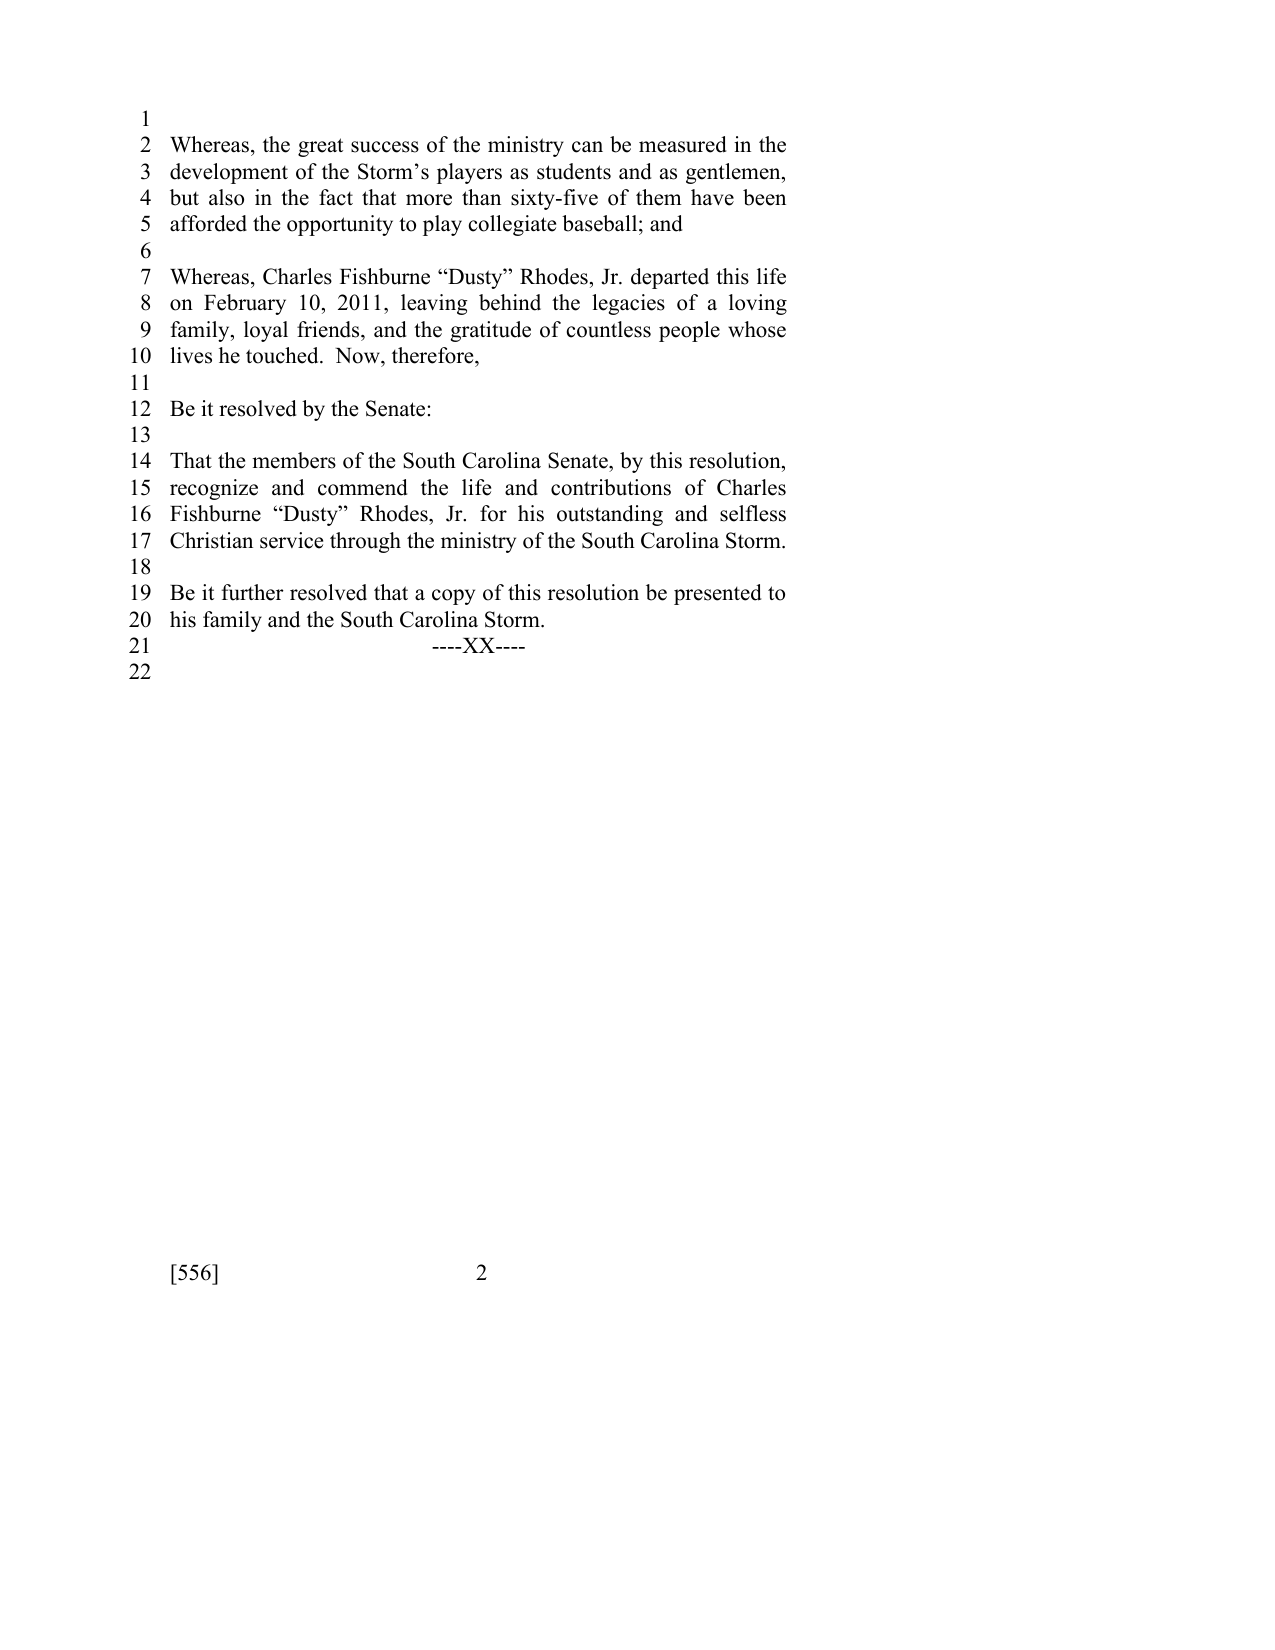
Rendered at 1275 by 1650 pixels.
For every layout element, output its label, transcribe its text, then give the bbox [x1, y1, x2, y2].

text Be it further resolved that a copy of this resolution be presented to his family and the South Carolina Storm. [169, 579, 787, 632]
text ----XX---- [169, 632, 787, 658]
text Whereas, Charles Fishburne “Dusty” Rhodes, Jr. departed this life on February 10, 2011, leaving behind the legacies of a loving family, loyal friends, and the gratitude of countless people whose lives he touched. Now, therefore, [169, 263, 787, 368]
text That the members of the South Carolina Senate, by this resolution, recognize and commend the life and contributions of Charles Fishburne “Dusty” Rhodes, Jr. for his outstanding and selfless Christian service through the ministry of the South Carolina Storm. [169, 448, 787, 553]
text Be it resolved by the Senate: [169, 395, 787, 421]
text Whereas, the great success of the ministry can be measured in the development of the Storm’s players as students and as gentlemen, but also in the fact that more than sixty-five of them have been afforded the opportunity to play collegiate baseball; and [169, 131, 787, 237]
